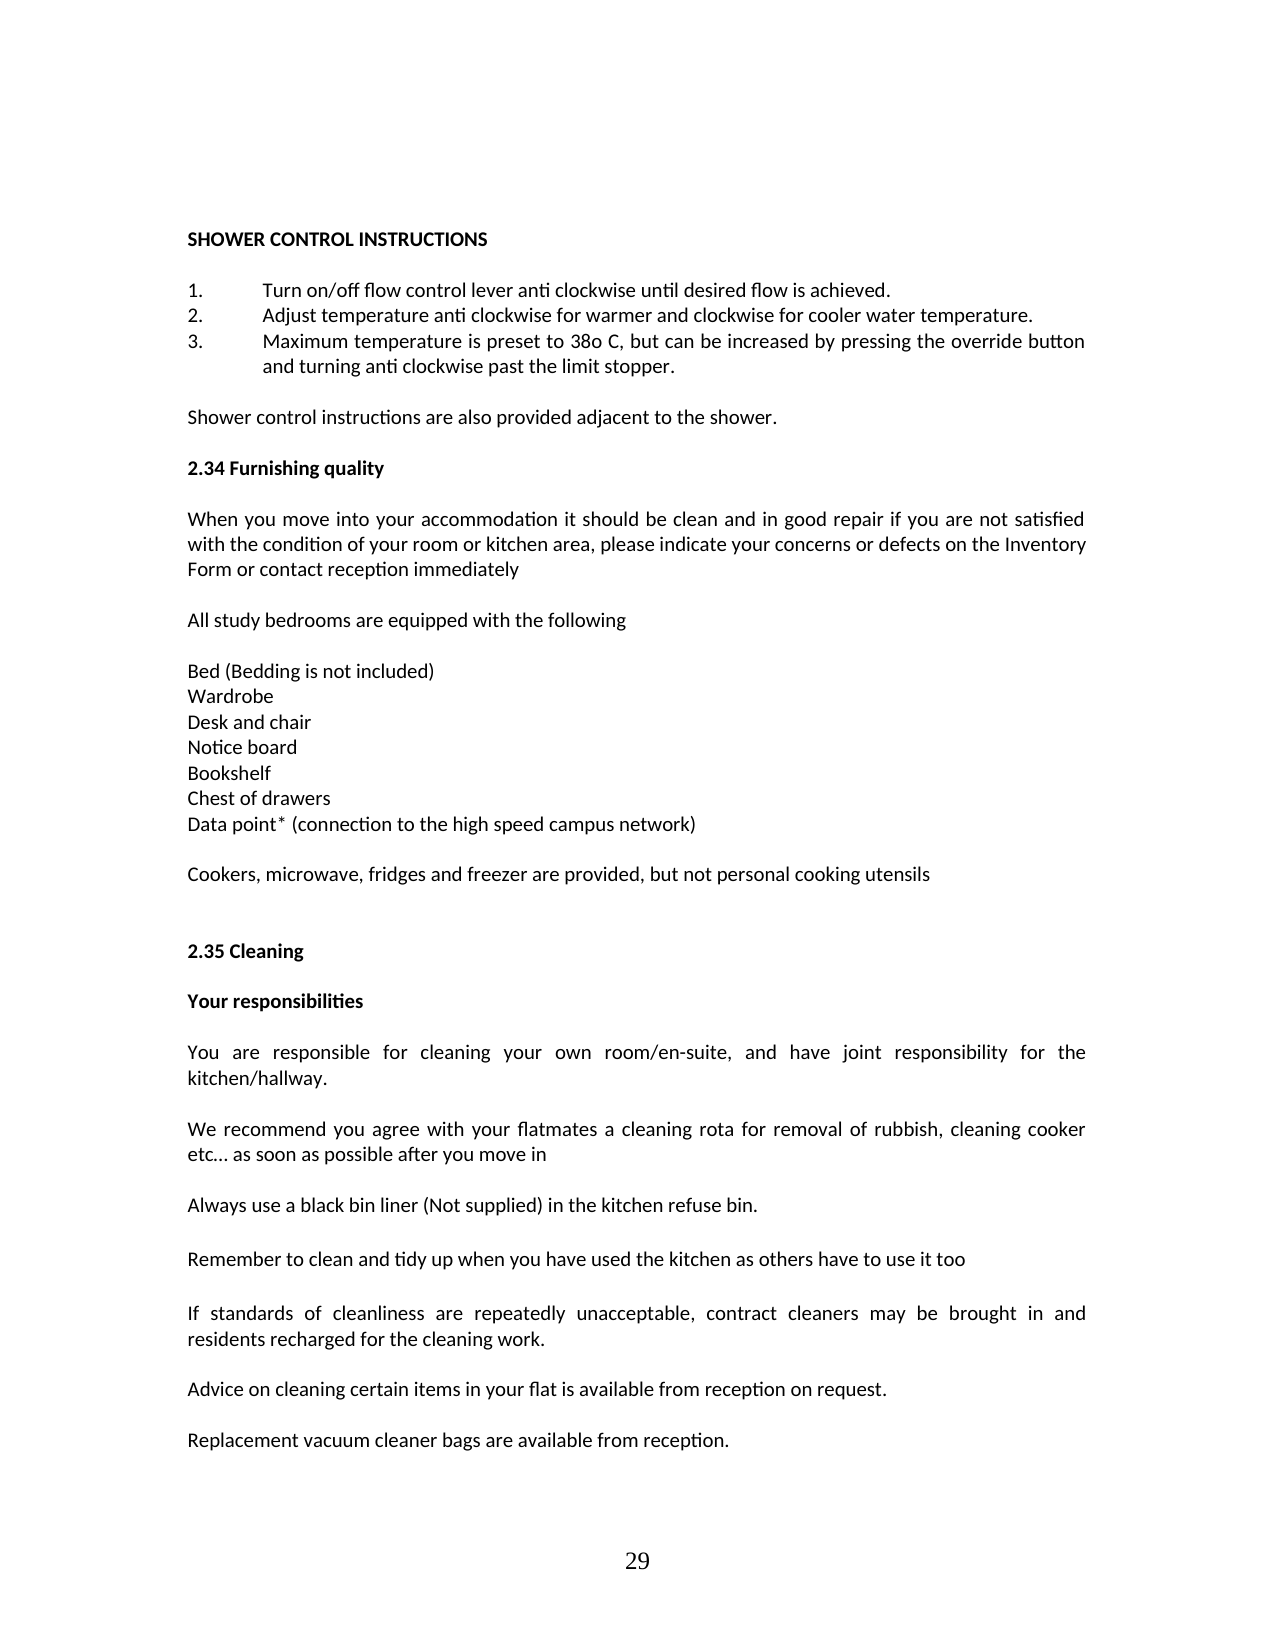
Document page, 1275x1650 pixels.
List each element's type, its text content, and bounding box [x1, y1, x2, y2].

text Remember to clean and tidy up when you have used the kitchen as others have to use it too [187, 1246, 1087, 1272]
text 2.34 Furnishing quality [187, 455, 1087, 480]
text SHOWER CONTROL INSTRUCTIONS [187, 226, 1087, 252]
text Shower control instructions are also provided adjacent to the shower. [187, 404, 1087, 429]
text 1. Turn on/off flow control lever anti clockwise until desired flow is achieved. [187, 277, 1087, 302]
text You are responsible for cleaning your own room/en-suite, and have joint responsibility for the kitchen/hallway. [187, 1039, 1087, 1090]
text Bed (Bedding is not included) [187, 658, 1087, 684]
text Replacement vacuum cleaner bags are available from reception. [187, 1427, 1087, 1453]
text Desk and chair [187, 709, 1087, 734]
text Wardrobe [187, 684, 1087, 709]
text 2. Adjust temperature anti clockwise for warmer and clockwise for cooler water temperature. [187, 302, 1087, 328]
text 3. Maximum temperature is preset to 38o C, but can be increased by pressing the override button and turning anti clockwise past the limit stopper. [187, 328, 1087, 379]
text Advice on cleaning certain items in your flat is available from reception on request. [187, 1377, 1087, 1402]
text We recommend you agree with your flatmates a cleaning rota for removal of rubbish, cleaning cooker etc… as soon as possible after you move in [187, 1116, 1087, 1167]
text All study bedrooms are equipped with the following [187, 607, 1087, 633]
text Data point* (connection to the high speed campus network) [187, 811, 1087, 836]
text 2.35 Cleaning [187, 938, 1087, 963]
text Your responsibilities [187, 989, 1087, 1014]
text When you move into your accommodation it should be clean and in good repair if you are not satisfied with the condition of your room or kitchen area, please indicate your concerns or defects on the Inventory Form or contact reception immediately [187, 506, 1087, 582]
text If standards of cleanliness are repeatedly unacceptable, contract cleaners may be brought in and residents recharged for the cleaning work. [187, 1300, 1087, 1351]
text Cookers, microwave, fridges and freezer are provided, but not personal cooking utensils [187, 862, 1087, 887]
text Chest of drawers [187, 785, 1087, 811]
text Notice board [187, 734, 1087, 760]
text Always use a black bin liner (Not supplied) in the kitchen refuse bin. [187, 1192, 1087, 1217]
text Bookshelf [187, 760, 1087, 785]
